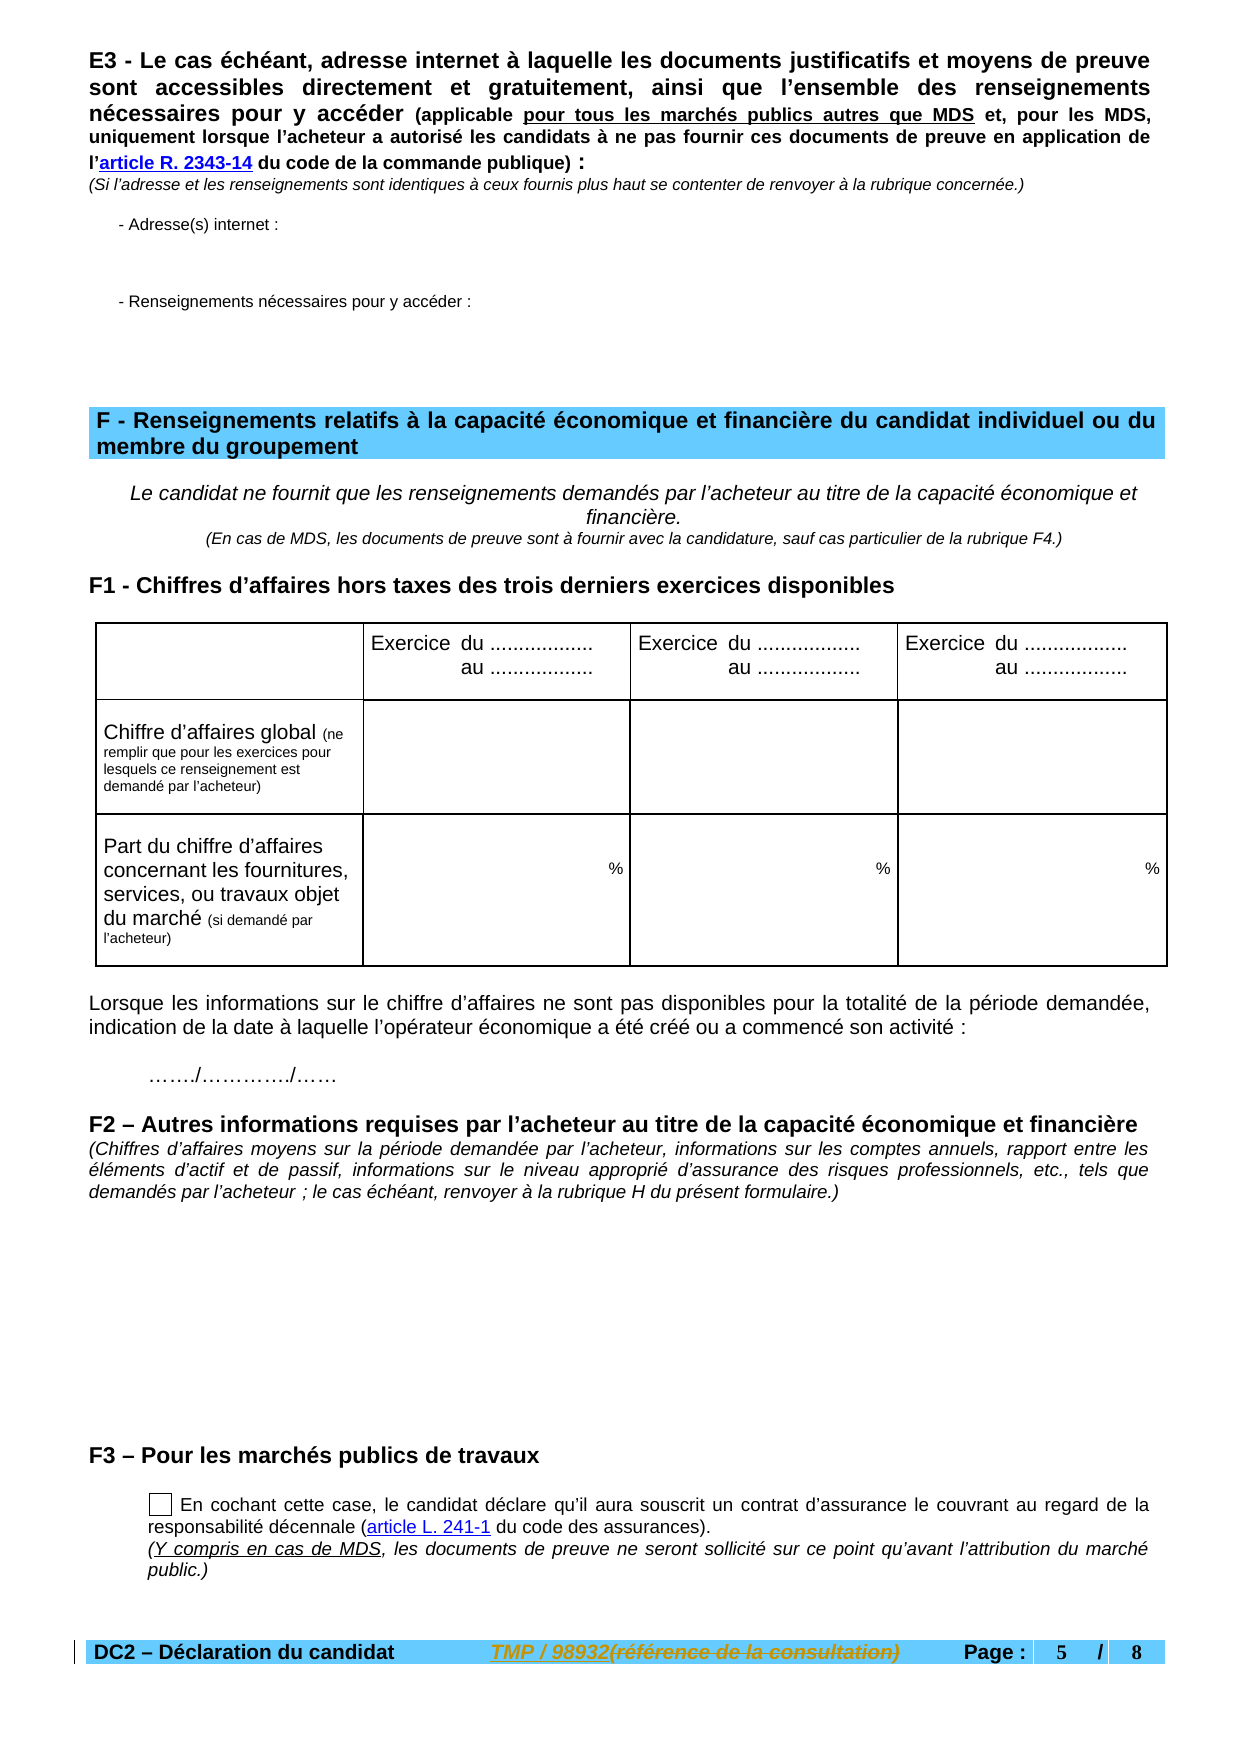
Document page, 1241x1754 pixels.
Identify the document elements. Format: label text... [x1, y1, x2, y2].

text F3 – Pour les marchés publics de travaux [89, 1442, 1152, 1468]
table_cell % [899, 815, 1166, 965]
text En cochant cette case, le candidat déclare qu’il aura souscrit un contrat d’assurance le couvrant au regard de la responsabilité décennale (article L. 241-1 du code des assurances). [148, 1492, 1152, 1537]
table_header Exercice du .................. au .................. [898, 624, 1166, 699]
text F2 – Autres informations requises par l’acheteur au titre de la capacité économique et financière [89, 1111, 1152, 1137]
table_cell % [364, 815, 629, 965]
table_cell [631, 701, 897, 813]
table_cell Part du chiffre d’affaires concernant les fournitures, services, ou travaux objet du marché (si demandé par l’acheteur) [97, 815, 362, 965]
text - Renseignements nécessaires pour y accéder : [118, 292, 1152, 311]
text F1 - Chiffres d’affaires hors taxes des trois derniers exercices disponibles [89, 572, 1152, 598]
text (Si l’adresse et les renseignements sont identiques à ceux fournis plus haut se contenter de renvoyer à la rubrique concernée.) [89, 174, 1152, 193]
table_header Exercice du .................. au .................. [631, 624, 897, 699]
table_cell Chiffre d’affaires global (ne remplir que pour les exercices pour lesquels ce renseignement est demandé par l’acheteur) [97, 700, 363, 813]
text (Chiffres d’affaires moyens sur la période demandée par l’acheteur, informations sur les comptes annuels, rapport entre les éléments d’actif et de passif, informations sur le niveau approprié d’assurance des risques professionnels, etc., tels que demandés par l’acheteur ; le cas échéant, renvoyer à la rubrique H du présent formulaire.) [89, 1137, 1152, 1202]
table_cell [364, 701, 629, 813]
text (Y compris en cas de MDS, les documents de preuve ne seront sollicité sur ce point qu’avant l’attribution du marché public.) [148, 1537, 1152, 1581]
table_cell % [631, 815, 897, 965]
table_header [97, 624, 363, 699]
text Lorsque les informations sur le chiffre d’affaires ne sont pas disponibles pour la totalité de la période demandée, indication de la date à laquelle l’opérateur économique a été créé ou a commencé son activité : [89, 991, 1152, 1039]
table_cell [899, 701, 1166, 813]
text E3 - Le cas échéant, adresse internet à laquelle les documents justificatifs et moyens de preuve sont accessibles directement et gratuitement, ainsi que l’ensemble des renseignements nécessaires pour y accéder (applicable pour tous les marchés publics autres que MDS et, pour les MDS, uniquement lorsque l’acheteur a autorisé les candidats à ne pas fournir ces documents de preuve en application de l’article R. 2343-14 du code de la commande publique) : [89, 47, 1152, 174]
table_header F - Renseignements relatifs à la capacité économique et financière du candidat individuel ou du membre du groupement [89, 407, 1165, 459]
text ……./…………./…… [148, 1063, 1152, 1087]
text - Adresse(s) internet : [118, 215, 1152, 234]
table_header Exercice du .................. au .................. [364, 624, 630, 699]
text Le candidat ne fournit que les renseignements demandés par l’acheteur au titre de la capacité économique et financière. (En cas de MDS, les documents de preuve sont à fournir avec la candidature, sauf cas particulier de la rubrique F4.) [118, 481, 1152, 548]
